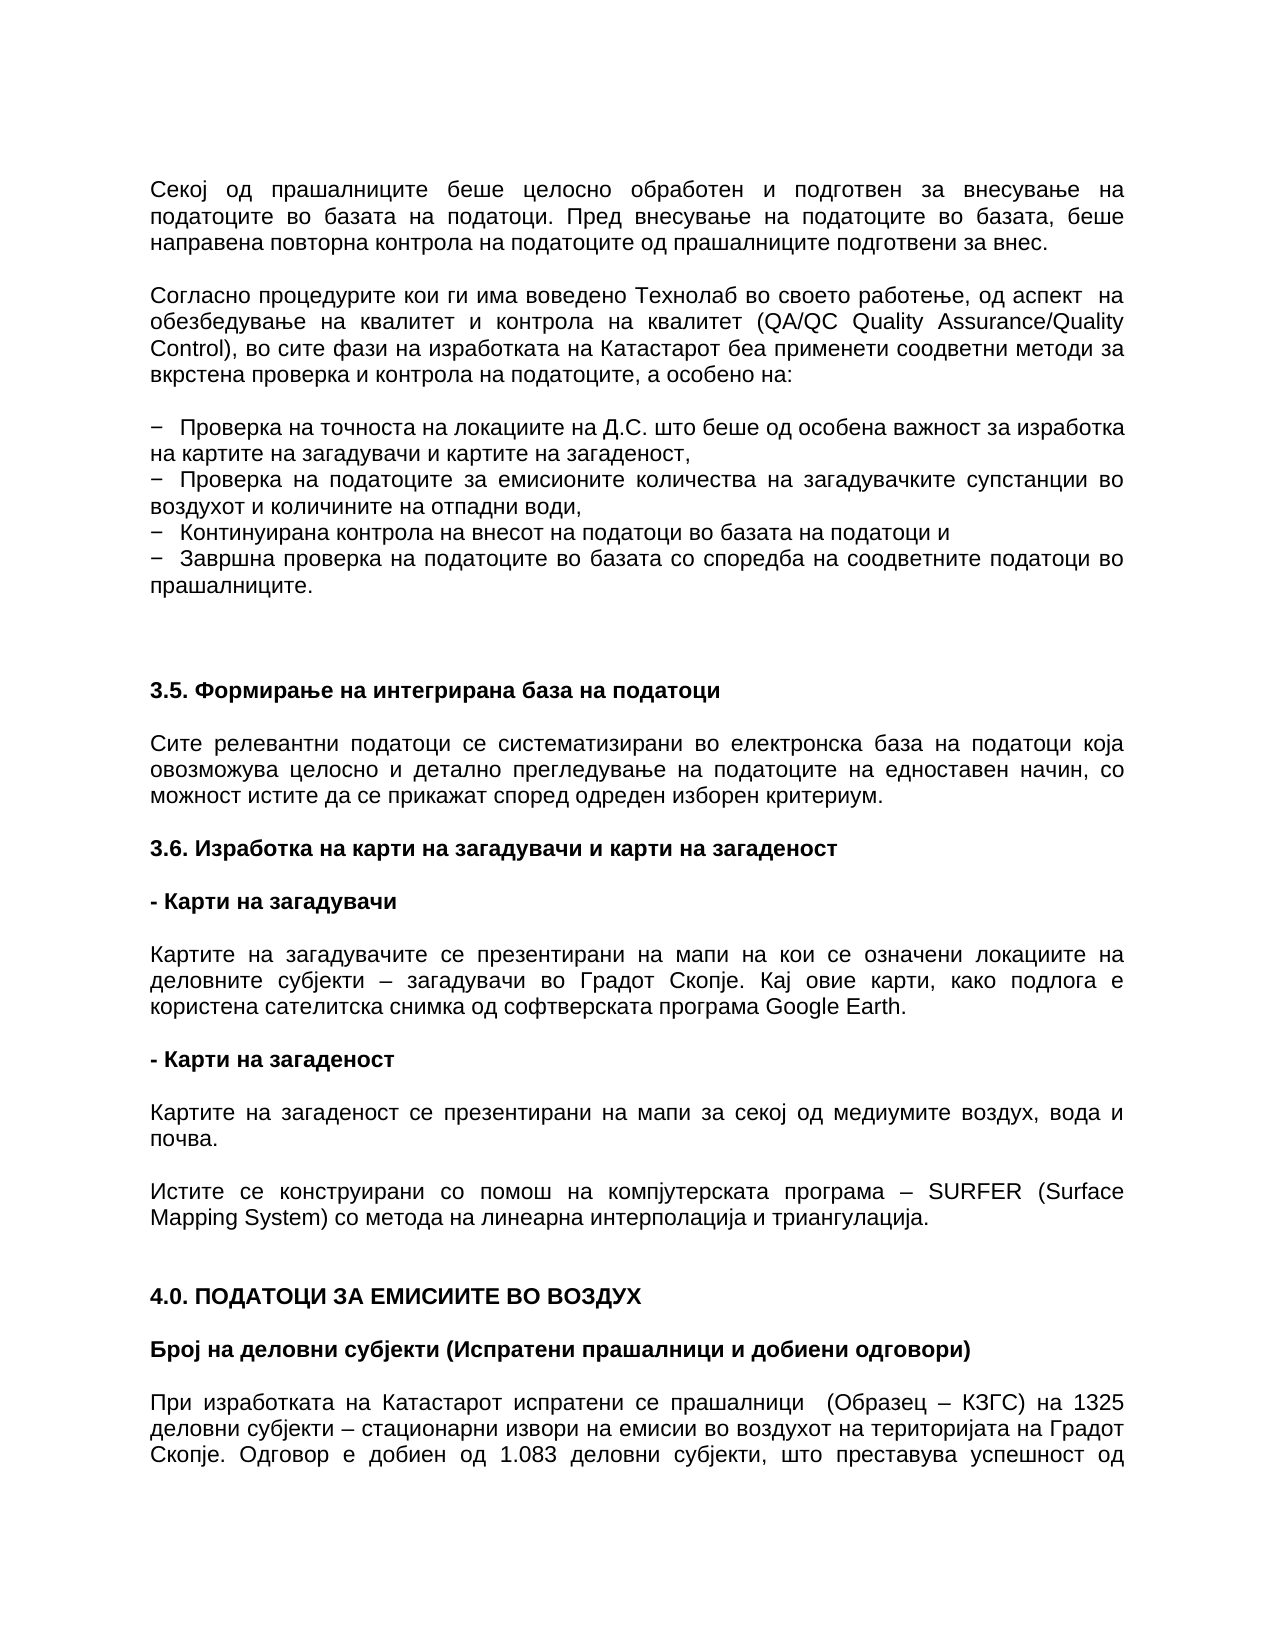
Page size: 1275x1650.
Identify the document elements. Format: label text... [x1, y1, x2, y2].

text Картите на загадувачите се презентирани на мапи на кои се означени локациите на деловните субјекти – загадувачи во Градот Скопје. Кај овие карти, како подлога е користена сателитска снимка од софтверската програма Google Earth. [150, 941, 1125, 1020]
text - Карти на загадувачи [150, 888, 1125, 914]
text Картите на загаденост се презентирани на мапи за секој од медиумите воздух, вода и почва. [150, 1099, 1125, 1151]
text Број на деловни субјекти (Испратени прашалници и добиени одговори) [150, 1336, 1125, 1362]
text Секој од прашалниците беше целосно обработен и подготвен за внесување на податоците во базата на податоци. Пред внесување на податоците во базата, беше направена повторна контрола на податоците од прашалниците подготвени за внес. [150, 176, 1125, 255]
text Согласно процедурите кои ги има воведено Технолаб во своето работење, од аспект на обезбедување на квалитет и контрола на квалитет (QA/QC Quality Assurance/Quality Control), во сите фази на изработката на Катастарот беа применети соодветни методи за вкрстена проверка и контрола на податоците, а особено на: [150, 282, 1125, 387]
text Сите релевантни податоци се систематизирани во електронска база на податоци која овозможува целосно и детално прегледување на податоците на едноставен начин, со можност истите да се прикажат според одреден изборен критериум. [150, 730, 1125, 809]
text − Континуирана контрола на внесот на податоци во базата на податоци и [150, 519, 1125, 545]
text - Карти на загаденост [150, 1046, 1125, 1072]
text Истите се конструирани со помош на компјутерската програма – SURFER (Surface Mapping System) со метода на линеарна интерполација и триангулација. [150, 1178, 1125, 1231]
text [150, 1389, 1125, 1468]
text − Завршна проверка на податоците во базата со споредба на соодветните податоци во прашалниците. [150, 545, 1125, 598]
text − Проверка на податоците за емисионите количества на загадувачките супстанции во воздухот и количините на отпадни води, [150, 466, 1125, 519]
text − Проверка на точноста на локациите на Д.С. што беше од особена важност за изработка на картите на загадувачи и картите на загаденост, [150, 413, 1125, 466]
text 3.6. Изработка на карти на загадувачи и карти на загаденост [150, 835, 1125, 862]
text 4.0. ПОДАТОЦИ ЗА ЕМИСИИТЕ ВО ВОЗДУХ [150, 1283, 1125, 1309]
text 3.5. Формирање на интегрирана база на податоци [150, 677, 1125, 703]
